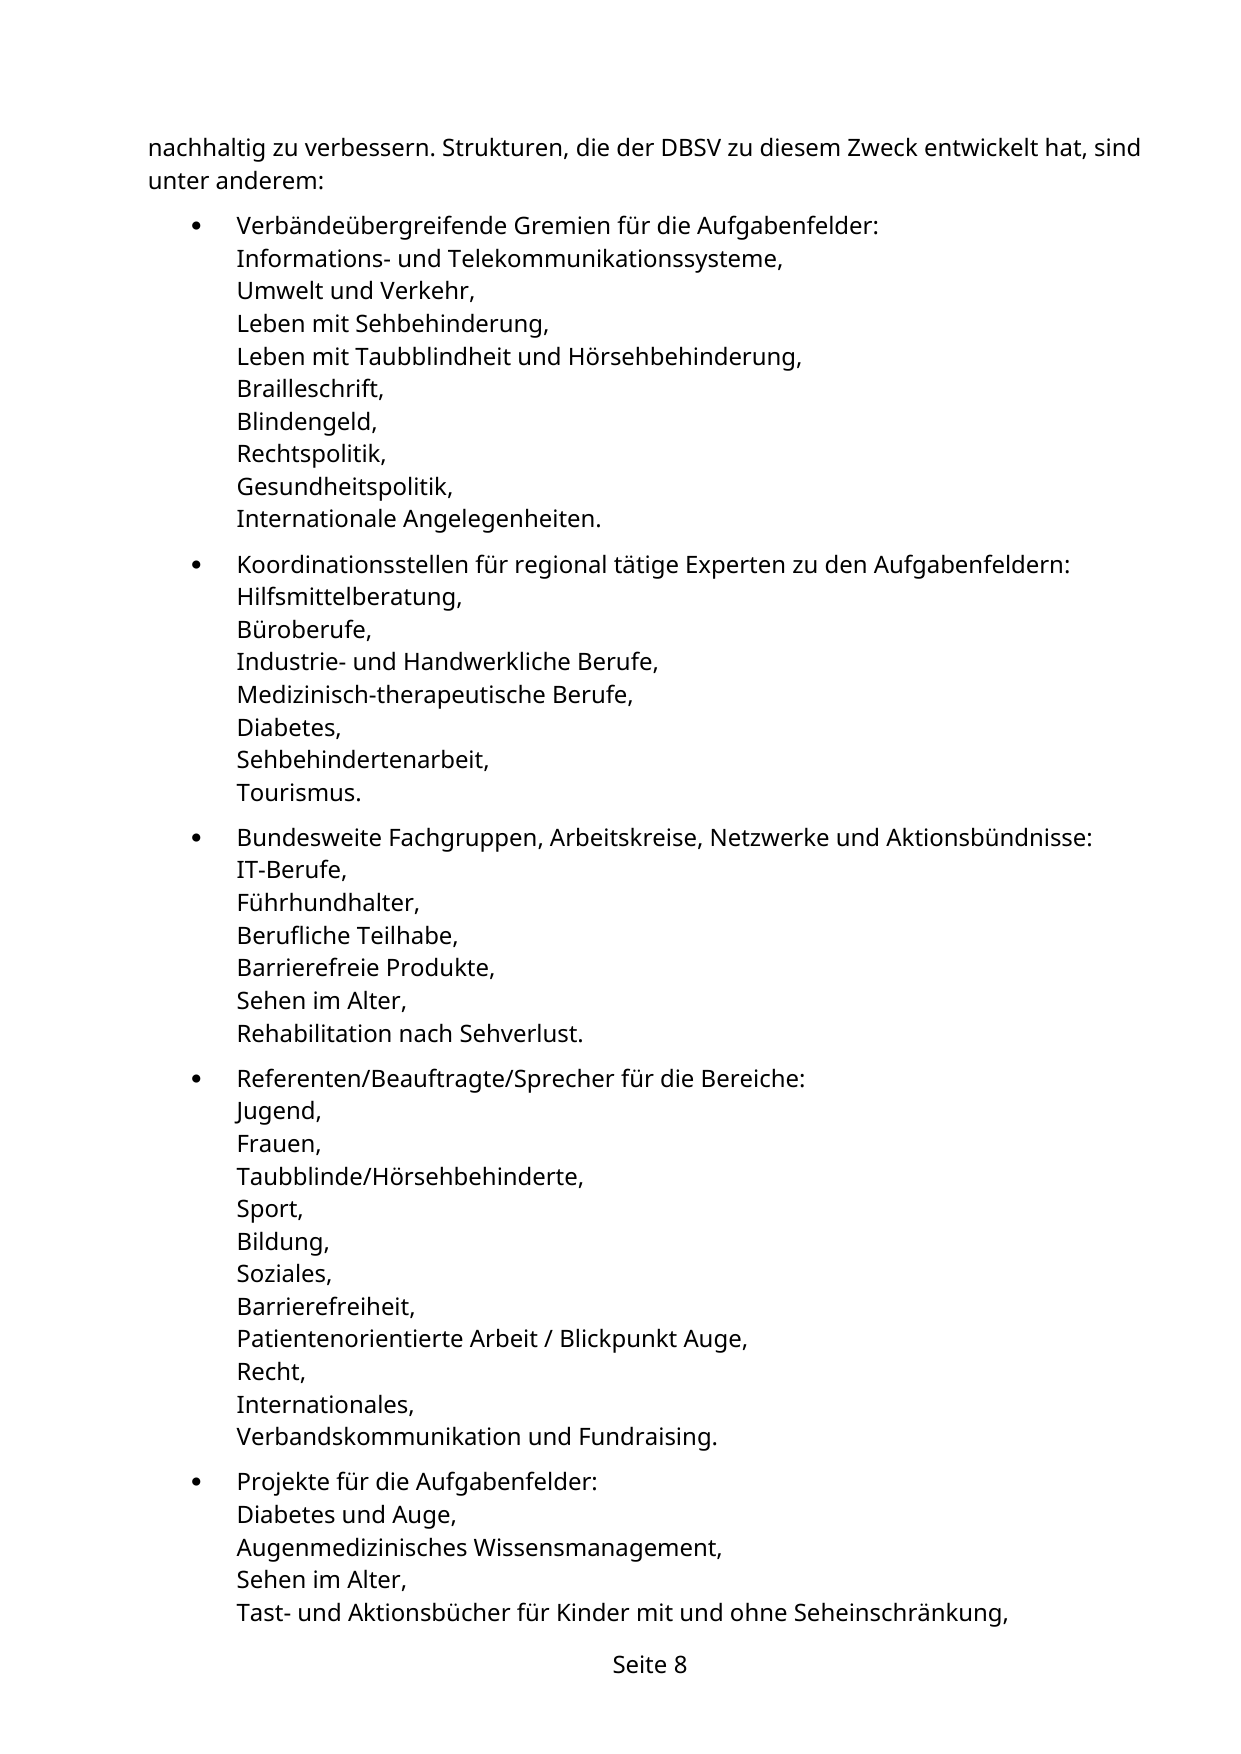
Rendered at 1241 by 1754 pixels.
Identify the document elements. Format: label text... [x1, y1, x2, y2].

list Bundesweite Fachgruppen, Arbeitskreise, Netzwerke und Aktionsbündnisse: IT-Berufe, Führhundhalter, Berufliche Teilhabe, Barrierefreie Produkte, Sehen im Alter, Rehabilitation nach Sehverlust. [192, 821, 1152, 1049]
list Verbändeübergreifende Gremien für die Aufgabenfelder: Informations- und Telekommunikationssysteme, Umwelt und Verkehr, Leben mit Sehbehinderung, Leben mit Taubblindheit und Hörsehbehinderung, Brailleschrift, Blindengeld, Rechtspolitik, Gesundheitspolitik, Internationale Angelegenheiten. [192, 209, 1152, 535]
list Referenten/Beauftragte/Sprecher für die Bereiche: Jugend, Frauen, Taubblinde/Hörsehbehinderte, Sport, Bildung, Soziales, Barrierefreiheit, Patientenorientierte Arbeit / Blickpunkt Auge, Recht, Internationales, Verbandskommunikation und Fundraising. [192, 1061, 1152, 1453]
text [148, 131, 1152, 196]
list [192, 1465, 1152, 1628]
list Koordinationsstellen für regional tätige Experten zu den Aufgabenfeldern: Hilfsmittelberatung, Büroberufe, Industrie- und Handwerkliche Berufe, Medizinisch-therapeutische Berufe, Diabetes, Sehbehindertenarbeit, Tourismus. [192, 547, 1152, 808]
